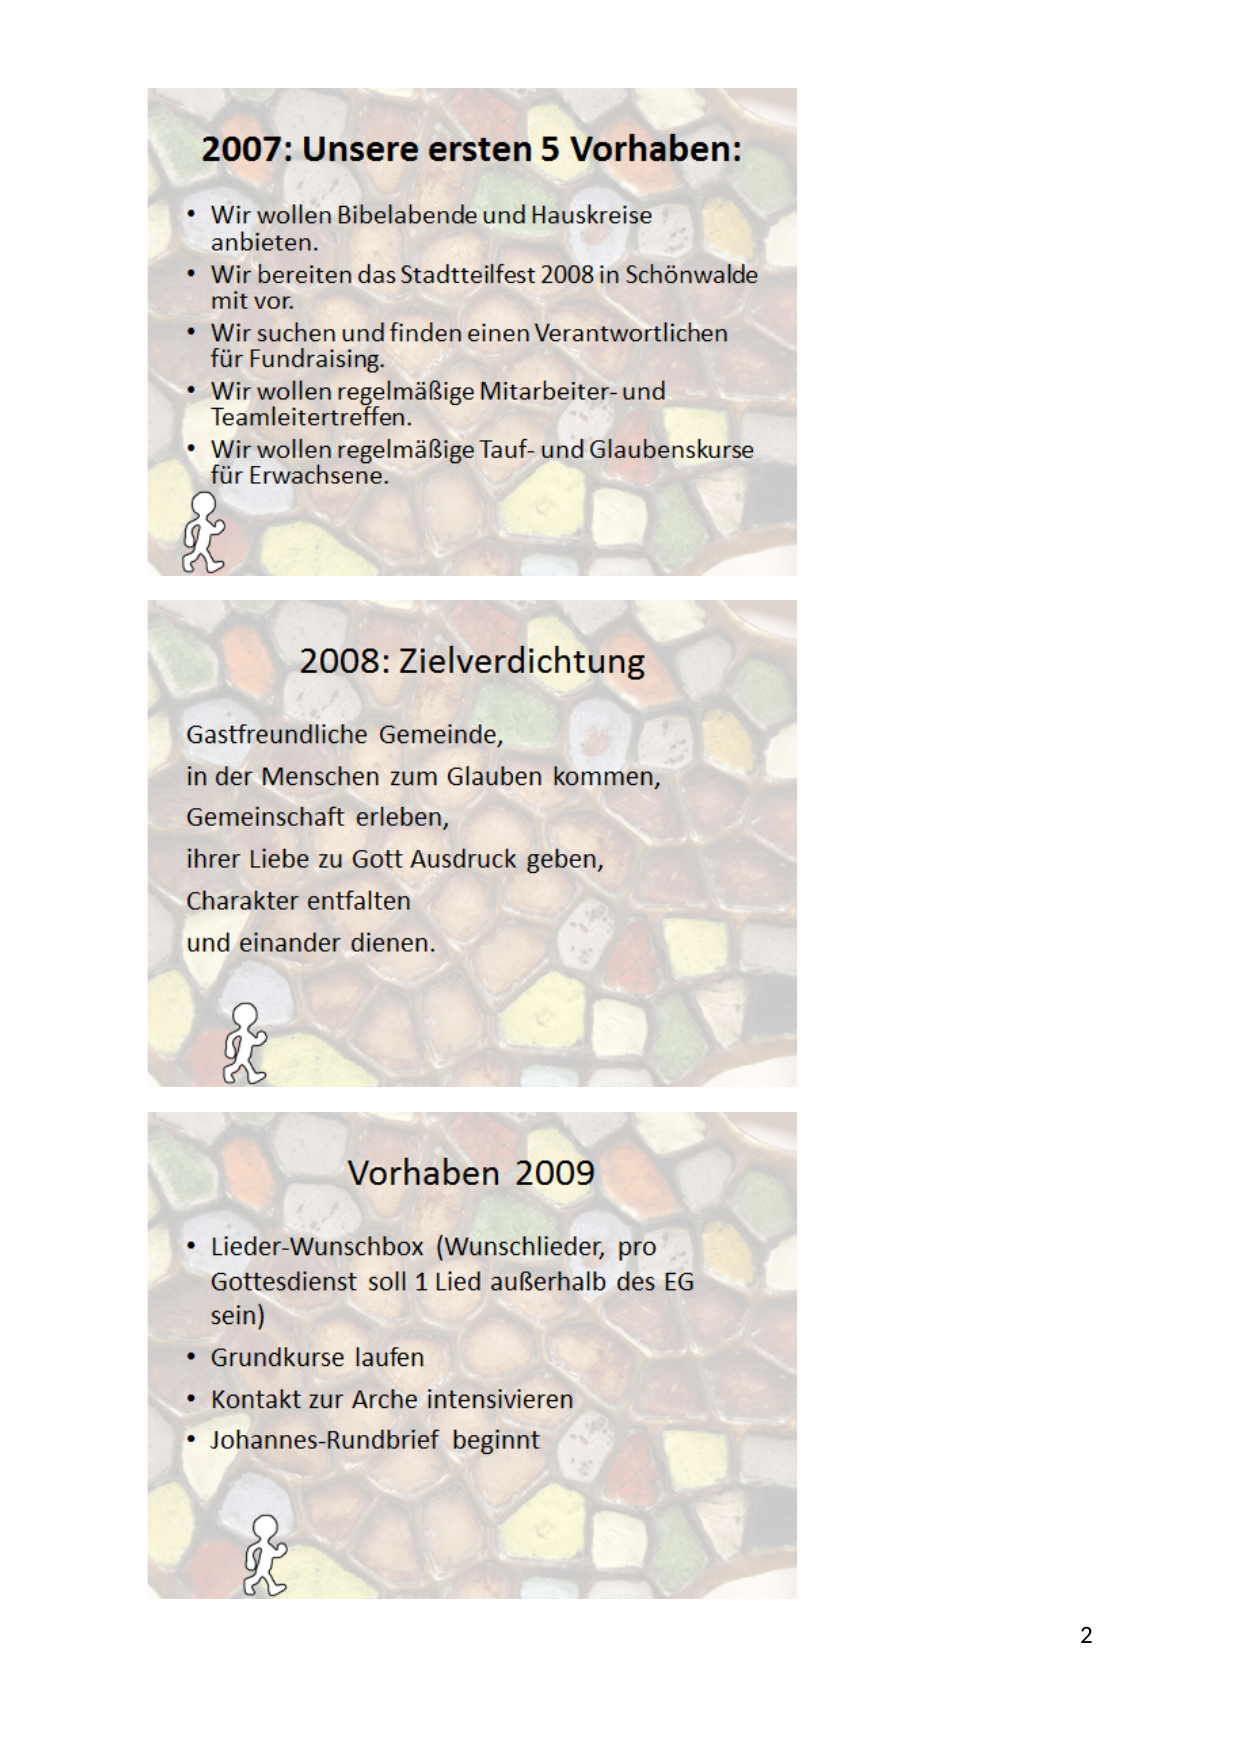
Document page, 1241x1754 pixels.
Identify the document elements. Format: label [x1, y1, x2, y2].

picture [147, 600, 798, 1087]
picture [147, 88, 798, 576]
picture [147, 1112, 798, 1599]
